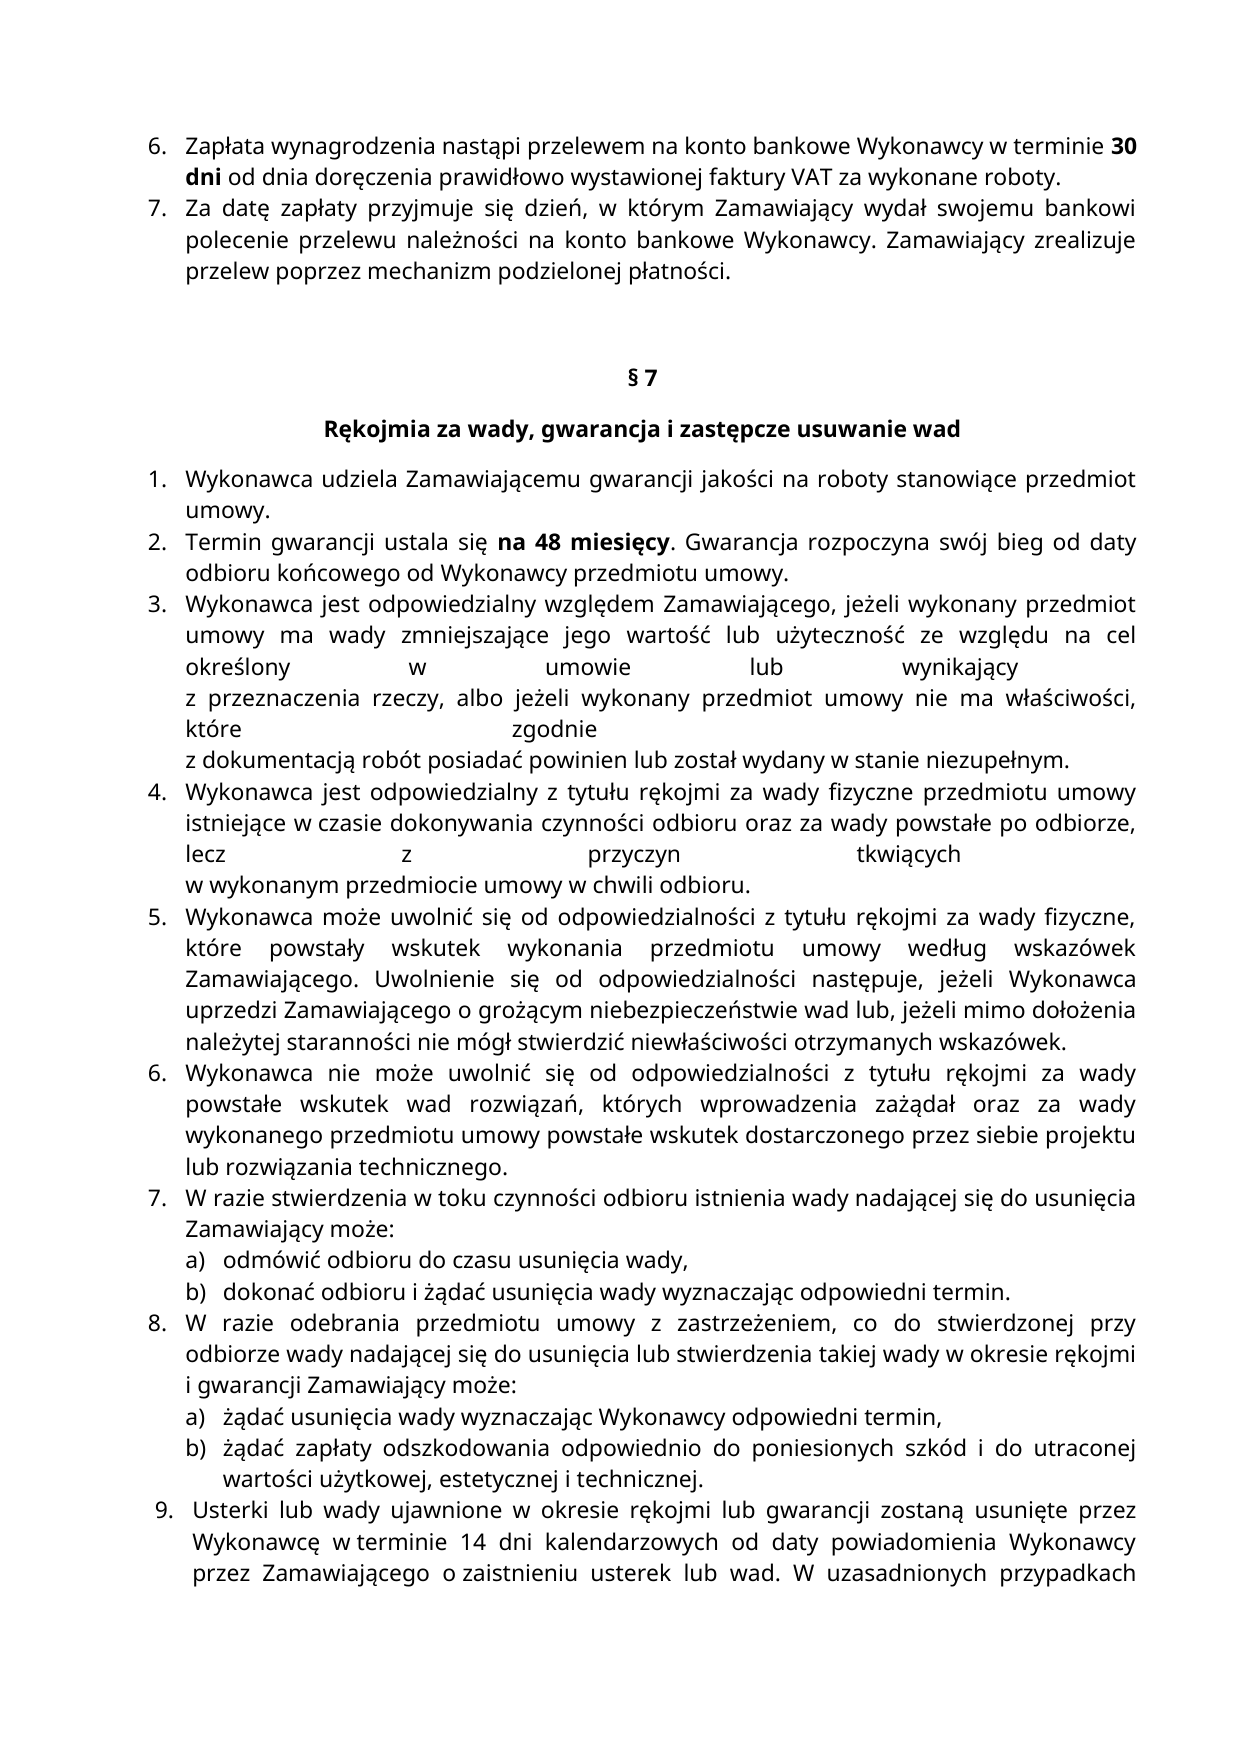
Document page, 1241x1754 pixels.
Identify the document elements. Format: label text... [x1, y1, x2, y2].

list Zapłata wynagrodzenia nastąpi przelewem na konto bankowe Wykonawcy w terminie 30 dni od dnia doręczenia prawidłowo wystawionej faktury VAT za wykonane roboty. [148, 130, 1137, 192]
list odmówić odbioru do czasu usunięcia wady, [185, 1244, 1137, 1276]
list Wykonawca może uwolnić się od odpowiedzialności z tytułu rękojmi za wady fizyczne, które powstały wskutek wykonania przedmiotu umowy według wskazówek Zamawiającego. Uwolnienie się od odpowiedzialności następuje, jeżeli Wykonawca uprzedzi Zamawiającego o grożącym niebezpieczeństwie wad lub, jeżeli mimo dołożenia należytej staranności nie mógł stwierdzić niewłaściwości otrzymanych wskazówek. [148, 901, 1137, 1057]
list Termin gwarancji ustala się na 48 miesięcy. Gwarancja rozpoczyna swój bieg od daty odbioru końcowego od Wykonawcy przedmiotu umowy. [148, 526, 1137, 588]
list żądać usunięcia wady wyznaczając Wykonawcy odpowiedni termin, [185, 1401, 1137, 1432]
list Wykonawca jest odpowiedzialny z tytułu rękojmi za wady fizyczne przedmiotu umowy istniejące w czasie dokonywania czynności odbioru oraz za wady powstałe po odbiorze, lecz z przyczyn tkwiących w wykonanym przedmiocie umowy w chwili odbioru. [148, 776, 1137, 901]
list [154, 1494, 1137, 1588]
list Wykonawca jest odpowiedzialny względem Zamawiającego, jeżeli wykonany przedmiot umowy ma wady zmniejszające jego wartość lub użyteczność ze względu na cel określony w umowie lub wynikający z przeznaczenia rzeczy, albo jeżeli wykonany przedmiot umowy nie ma właściwości, które zgodnie z dokumentacją robót posiadać powinien lub został wydany w stanie niezupełnym. [148, 588, 1137, 776]
list W razie stwierdzenia w toku czynności odbioru istnienia wady nadającej się do usunięcia Zamawiający może: [148, 1182, 1137, 1244]
text Rękojmia za wady, gwarancja i zastępcze usuwanie wad [148, 413, 1137, 444]
list Wykonawca nie może uwolnić się od odpowiedzialności z tytułu rękojmi za wady powstałe wskutek wad rozwiązań, których wprowadzenia zażądał oraz za wady wykonanego przedmiotu umowy powstałe wskutek dostarczonego przez siebie projektu lub rozwiązania technicznego. [148, 1057, 1137, 1182]
list W razie odebrania przedmiotu umowy z zastrzeżeniem, co do stwierdzonej przy odbiorze wady nadającej się do usunięcia lub stwierdzenia takiej wady w okresie rękojmi i gwarancji Zamawiający może: [148, 1307, 1137, 1401]
list Za datę zapłaty przyjmuje się dzień, w którym Zamawiający wydał swojemu bankowi polecenie przelewu należności na konto bankowe Wykonawcy. Zamawiający zrealizuje przelew poprzez mechanizm podzielonej płatności. [148, 192, 1137, 286]
list żądać zapłaty odszkodowania odpowiednio do poniesionych szkód i do utraconej wartości użytkowej, estetycznej i technicznej. [185, 1432, 1137, 1494]
list dokonać odbioru i żądać usunięcia wady wyznaczając odpowiedni termin. [185, 1276, 1137, 1307]
list Wykonawca udziela Zamawiającemu gwarancji jakości na roboty stanowiące przedmiot umowy. [148, 463, 1137, 526]
text § 7 [148, 362, 1137, 393]
